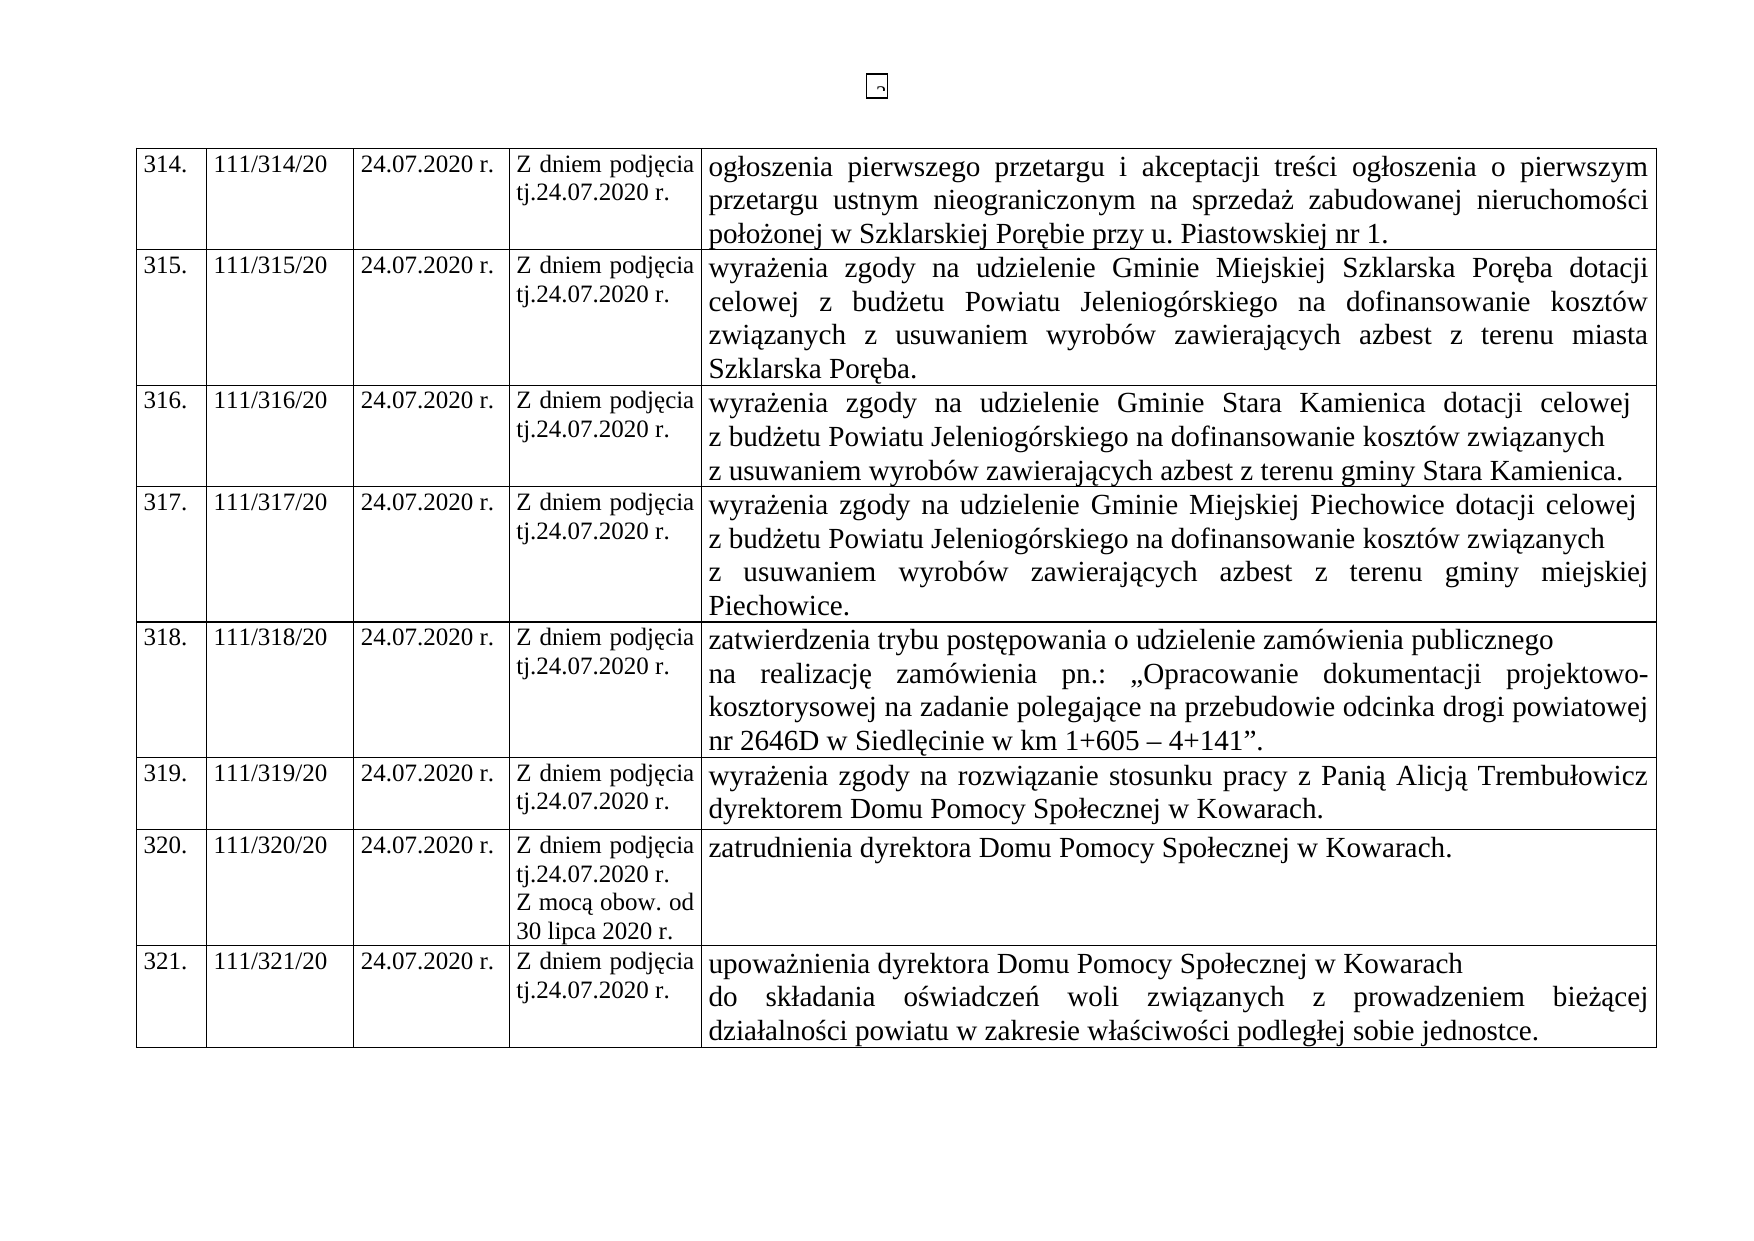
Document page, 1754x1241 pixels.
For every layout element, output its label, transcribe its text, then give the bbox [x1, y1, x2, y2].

table_cell upoważnienia dyrektora Domu Pomocy Społecznej w Kowarach do składania oświadczeń woli związanych z prowadzeniem bieżącej działalności powiatu w zakresie właściwości podległej sobie jednostce. [702, 946, 1656, 1047]
table_cell 111/315/20 [207, 250, 353, 384]
table_cell 321. [137, 946, 206, 1047]
table_cell 24.07.2020 r. [354, 487, 509, 621]
table_cell zatwierdzenia trybu postępowania o udzielenie zamówienia publicznego na realizację zamówienia pn.: „Opracowanie dokumentacji projektowo-kosztorysowej na zadanie polegające na przebudowie odcinka drogi powiatowej nr 2646D w Siedlęcinie w km 1+605 – 4+141”. [702, 623, 1656, 757]
table_cell wyrażenia zgody na rozwiązanie stosunku pracy z Panią Alicją Trembułowicz dyrektorem Domu Pomocy Społecznej w Kowarach. [702, 758, 1656, 829]
table_cell wyrażenia zgody na udzielenie Gminie Stara Kamienica dotacji celowej z budżetu Powiatu Jeleniogórskiego na dofinansowanie kosztów związanych z usuwaniem wyrobów zawierających azbest z terenu gminy Stara Kamienica. [702, 386, 1656, 486]
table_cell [510, 149, 701, 249]
table_cell 24.07.2020 r. [354, 623, 509, 757]
table_cell 111/321/20 [207, 946, 353, 1047]
table_cell 111/317/20 [207, 487, 353, 621]
table_cell 316. [137, 386, 206, 486]
table_cell 24.07.2020 r. [354, 758, 509, 829]
table_cell wyrażenia zgody na udzielenie Gminie Miejskiej Piechowice dotacji celowej z budżetu Powiatu Jeleniogórskiego na dofinansowanie kosztów związanych z usuwaniem wyrobów zawierających azbest z terenu gminy miejskiej Piechowice. [702, 487, 1656, 621]
table_cell 24.07.2020 r. [354, 946, 509, 1047]
table_cell Z dniem podjęcia tj.24.07.2020 r. [510, 623, 701, 757]
table_cell 111/314/20 [207, 149, 353, 249]
table_cell 314. [137, 149, 206, 249]
table_cell wyrażenia zgody na udzielenie Gminie Miejskiej Szklarska Poręba dotacji celowej z budżetu Powiatu Jeleniogórskiego na dofinansowanie kosztów związanych z usuwaniem wyrobów zawierających azbest z terenu miasta Szklarska Poręba. [702, 250, 1656, 384]
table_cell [510, 946, 701, 1047]
table_cell Z dniem podjęcia tj.24.07.2020 r. [510, 250, 701, 384]
table_cell 317. [137, 487, 206, 621]
table_cell 315. [137, 250, 206, 384]
table_cell Z dniem podjęcia tj.24.07.2020 r. Z mocą obow. od 30 lipca 2020 r. [510, 830, 701, 945]
table_cell 111/319/20 [207, 758, 353, 829]
table_cell 24.07.2020 r. [354, 250, 509, 384]
table_cell Z dniem podjęcia tj.24.07.2020 r. [510, 487, 701, 621]
table_cell 318. [137, 623, 206, 757]
table_cell zatrudnienia dyrektora Domu Pomocy Społecznej w Kowarach. [702, 830, 1656, 945]
table_cell 111/318/20 [207, 623, 353, 757]
table_cell 24.07.2020 r. [354, 830, 509, 945]
table_cell Z dniem podjęcia tj.24.07.2020 r. [510, 758, 701, 829]
table_cell 319. [137, 758, 206, 829]
table_cell ogłoszenia pierwszego przetargu i akceptacji treści ogłoszenia o pierwszym przetargu ustnym nieograniczonym na sprzedaż zabudowanej nieruchomości położonej w Szklarskiej Porębie przy u. Piastowskiej nr 1. [702, 149, 1656, 249]
table_cell Z dniem podjęcia tj.24.07.2020 r. [510, 386, 701, 486]
table_cell 320. [137, 830, 206, 945]
table_cell 24.07.2020 r. [354, 386, 509, 486]
table_cell 24.07.2020 r. [354, 149, 509, 249]
table_cell 111/316/20 [207, 386, 353, 486]
table_cell 111/320/20 [207, 830, 353, 945]
